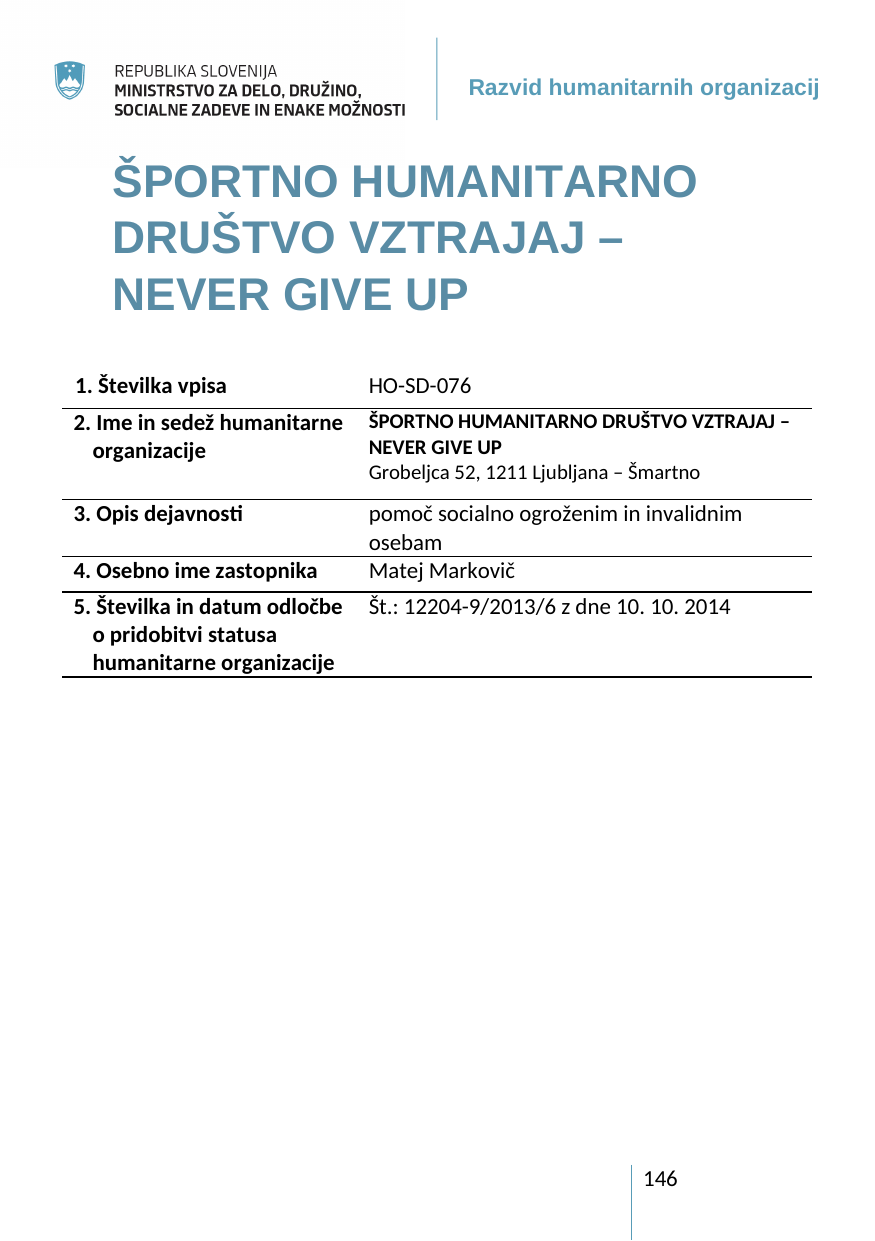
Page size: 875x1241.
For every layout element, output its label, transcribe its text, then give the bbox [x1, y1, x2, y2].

table_cell 4. Osebno ime zastopnika [62, 557, 357, 591]
table_cell 5. Številka in datum odločbe o pridobitvi statusa humanitarne organizacije [62, 593, 357, 676]
table_header HO-SD-076 [357, 372, 812, 407]
table_header 1. Številka vpisa [62, 372, 357, 407]
table_cell 2. Ime in sedež humanitarne organizacije [62, 409, 357, 498]
table_cell Št.: 12204-9/2013/6 z dne 10. 10. 2014 [357, 593, 812, 676]
table_cell pomoč socialno ogroženim in invalidnim osebam [357, 500, 812, 556]
table_cell ŠPORTNO HUMANITARNO DRUŠTVO VZTRAJAJ – NEVER GIVE UP Grobeljca 52, 1211 Ljubljana – Šmartno [357, 409, 812, 498]
subtitle ŠPORTNO HUMANITARNO DRUŠTVO VZTRAJAJ – NEVER GIVE UP [112, 154, 762, 321]
table_cell 3. Opis dejavnosti [62, 500, 357, 556]
table_cell Matej Markovič [357, 557, 812, 591]
picture [0, 0, 406, 168]
